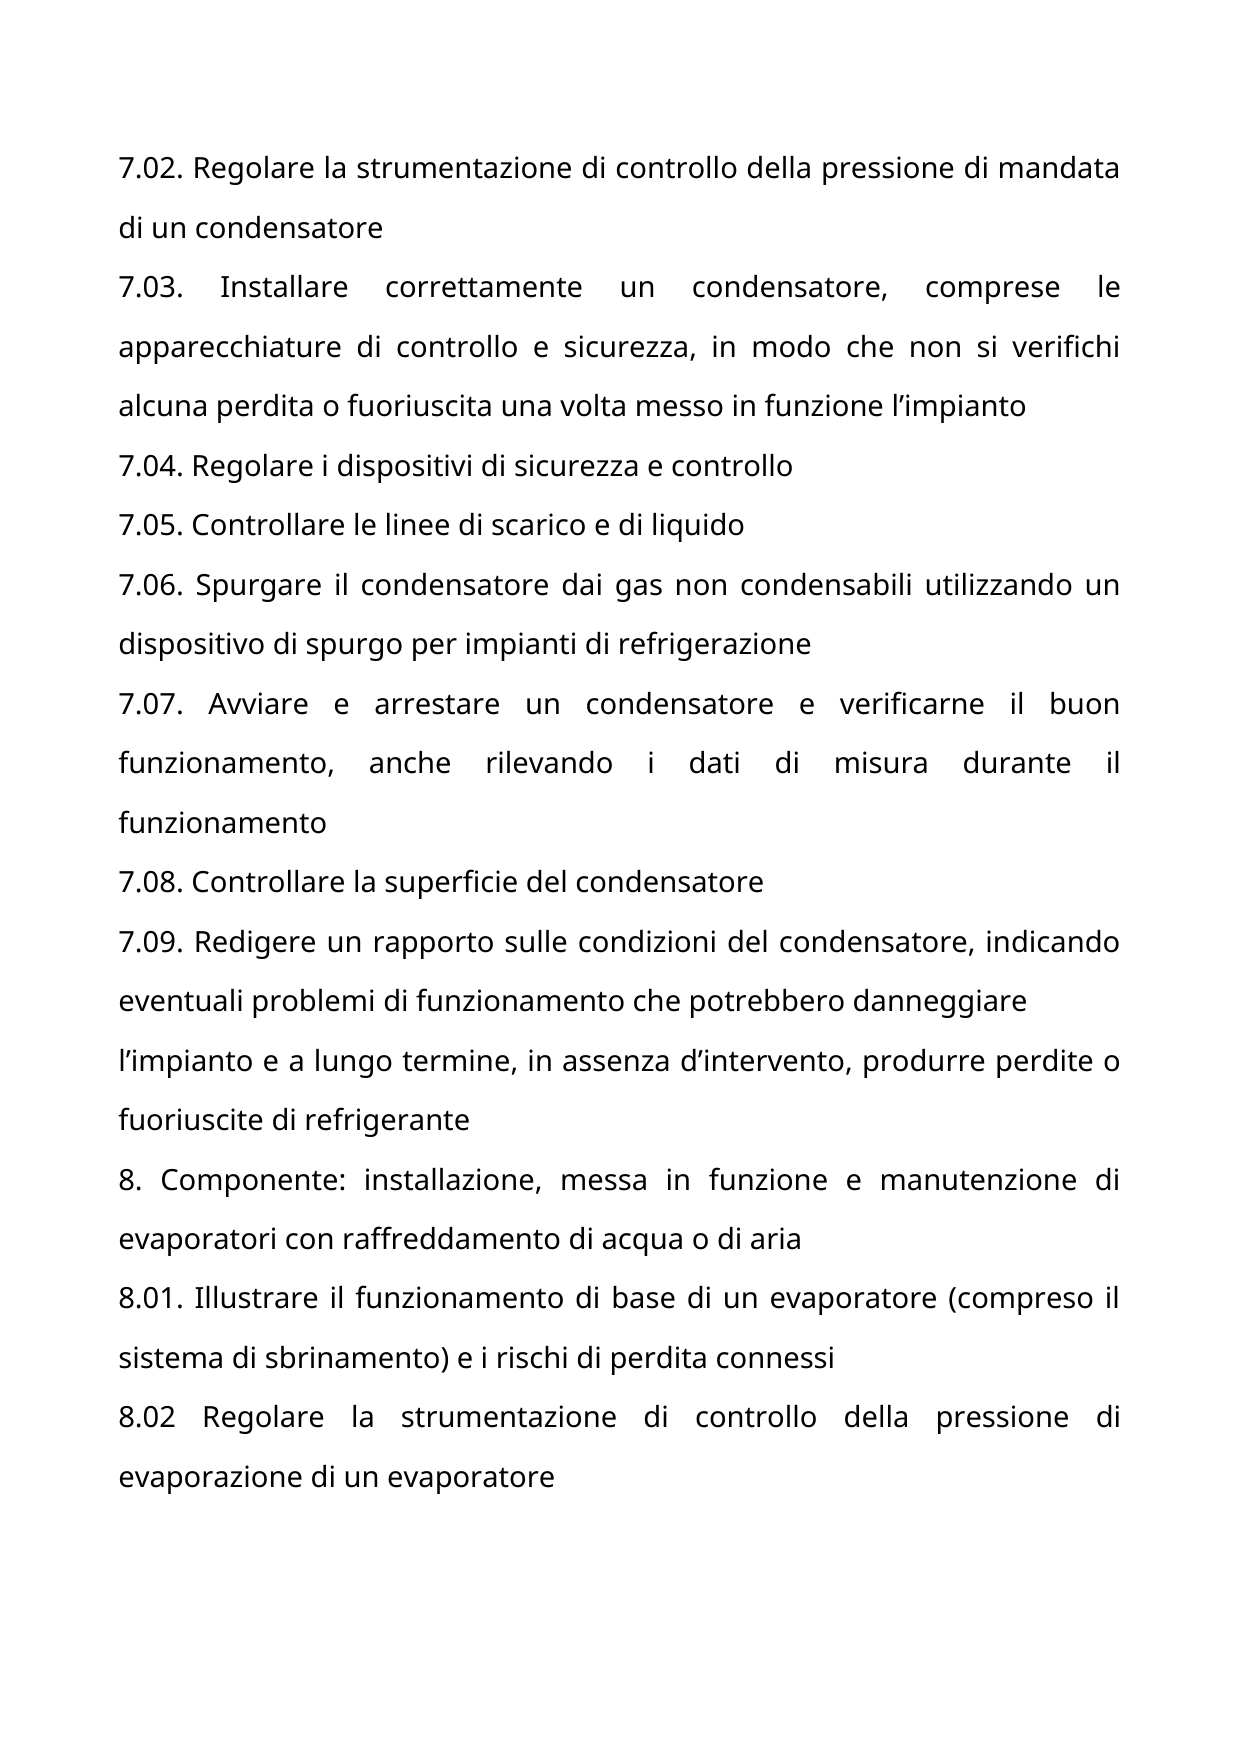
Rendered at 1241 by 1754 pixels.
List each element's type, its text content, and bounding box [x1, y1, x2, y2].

text 7.03. Installare correttamente un condensatore, comprese le apparecchiature di controllo e sicurezza, in modo che non si verifichi alcuna perdita o fuoriuscita una volta messo in funzione l’impianto [118, 267, 1122, 425]
text 7.06. Spurgare il condensatore dai gas non condensabili utilizzando un dispositivo di spurgo per impianti di refrigerazione [118, 564, 1122, 663]
text 7.09. Redigere un rapporto sulle condizioni del condensatore, indicando eventuali problemi di funzionamento che potrebbero danneggiare [118, 921, 1122, 1020]
text 7.02. Regolare la strumentazione di controllo della pressione di mandata di un condensatore [118, 148, 1122, 247]
text 7.04. Regolare i dispositivi di sicurezza e controllo [118, 445, 1122, 485]
text 7.05. Controllare le linee di scarico e di liquido [118, 504, 1122, 544]
text 7.08. Controllare la superficie del condensatore [118, 861, 1122, 901]
text 7.07. Avviare e arrestare un condensatore e verificarne il buon funzionamento, anche rilevando i dati di misura durante il funzionamento [118, 683, 1122, 842]
text l’impianto e a lungo termine, in assenza d’intervento, produrre perdite o fuoriuscite di refrigerante [118, 1040, 1122, 1139]
text 8.01. Illustrare il funzionamento di base di un evaporatore (compreso il sistema di sbrinamento) e i rischi di perdita connessi [118, 1278, 1122, 1377]
text 8.02 Regolare la strumentazione di controllo della pressione di evaporazione di un evaporatore [118, 1397, 1122, 1496]
text 8. Componente: installazione, messa in funzione e manutenzione di evaporatori con raffreddamento di acqua o di aria [118, 1159, 1122, 1258]
